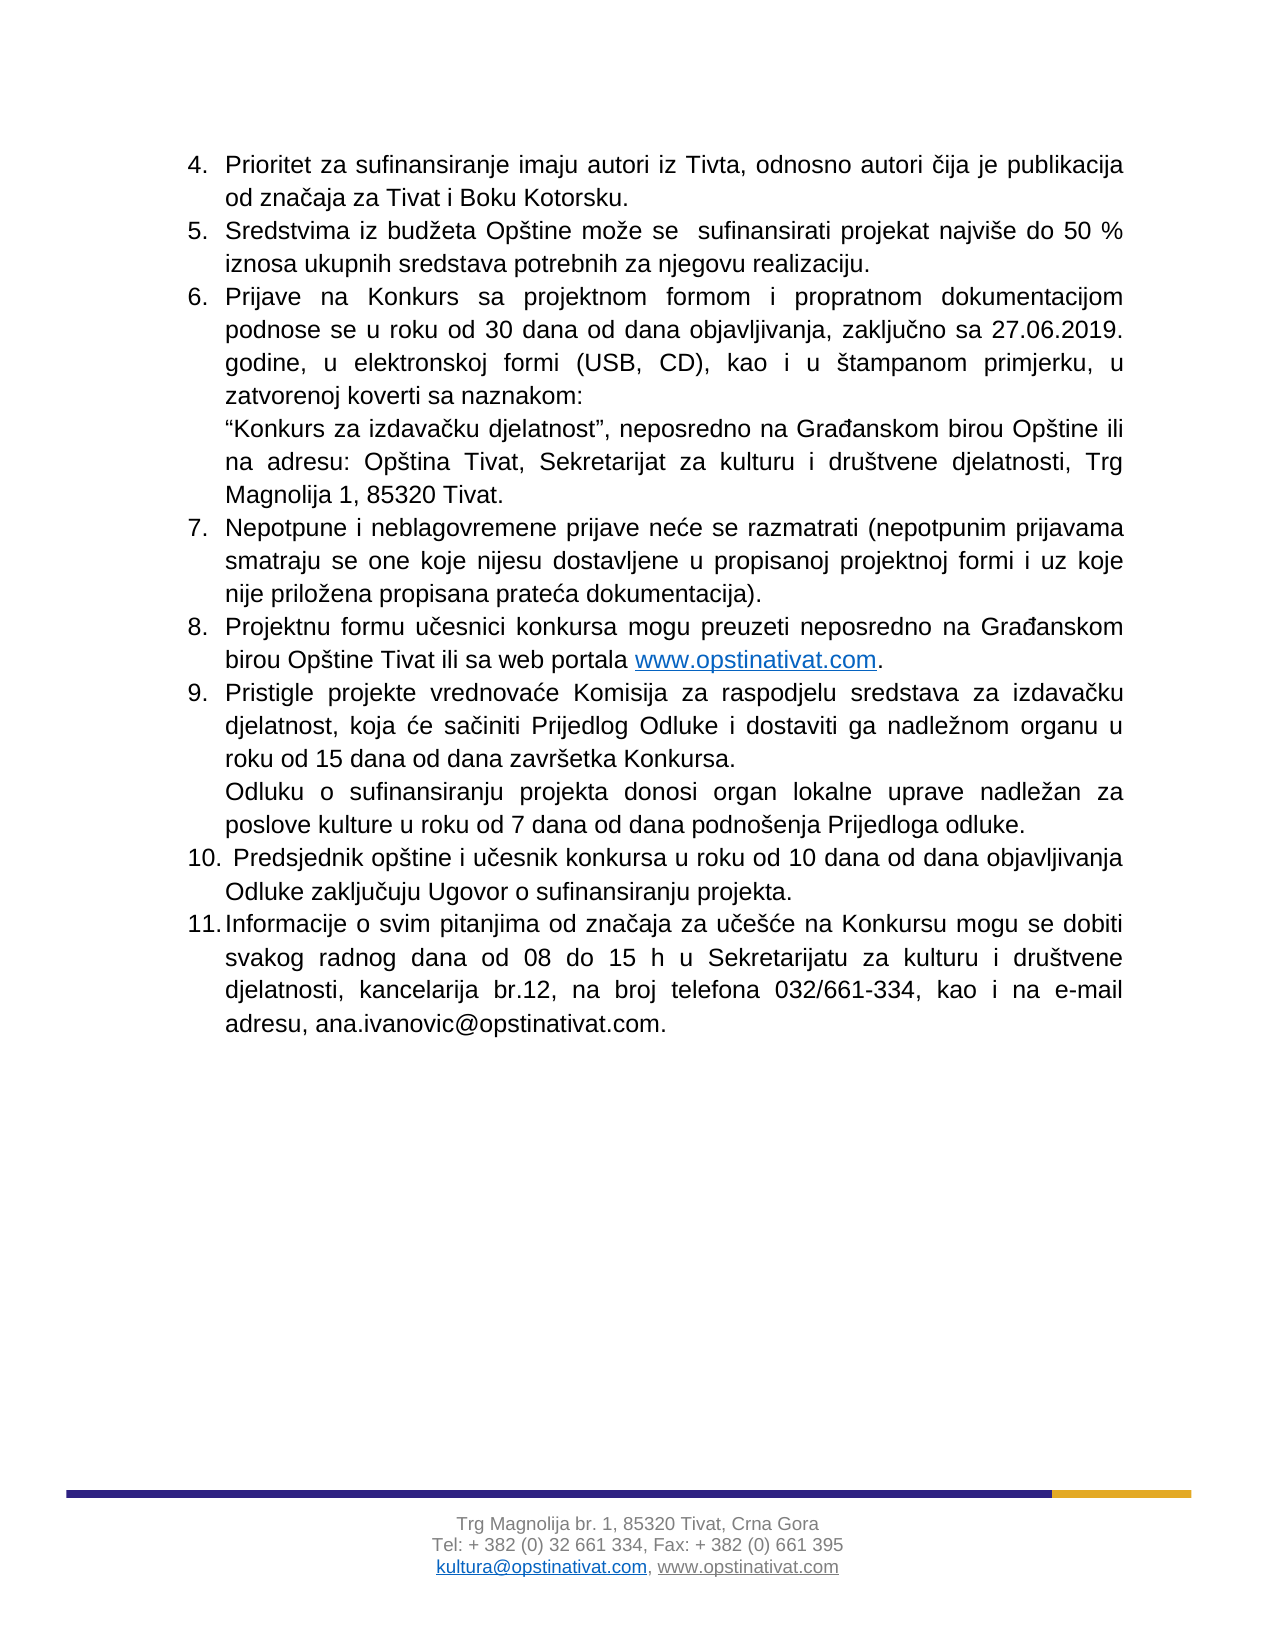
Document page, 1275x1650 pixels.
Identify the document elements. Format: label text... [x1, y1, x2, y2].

list “Konkurs za izdavačku djelatnost”, neposredno na Građanskom birou Opštine ili na adresu: Opština Tivat, Sekretarijat za kulturu i društvene djelatnosti, Trg Magnolija 1, 85320 Tivat. [225, 414, 1125, 509]
list Prioritet za sufinansiranje imaju autori iz Tivta, odnosno autori čija je publikacija od značaja za Tivat i Boku Kotorsku. [187, 150, 1125, 212]
list Pristigle projekte vrednovaće Komisija za raspodjelu sredstava za izdavačku djelatnost, koja će sačiniti Prijedlog Odluke i dostaviti ga nadležnom organu u roku od 15 dana od dana završetka Konkursa. [187, 678, 1125, 773]
list Informacije o svim pitanjima od značaja za učešće na Konkursu mogu se dobiti svakog radnog dana od 08 do 15 h u Sekretarijatu za kulturu i društvene djelatnosti, kancelarija br.12, na broj telefona 032/661-334, kao i na e-mail adresu, ana.ivanovic@opstinativat.com. [187, 909, 1125, 1037]
list Nepotpune i neblagovremene prijave neće se razmatrati (nepotpunim prijavama smatraju se one koje nijesu dostavljene u propisanoj projektnoj formi i uz koje nije priložena propisana prateća dokumentacija). [187, 513, 1125, 608]
list Sredstvima iz budžeta Opštine može se sufinansirati projekat najviše do 50 % iznosa ukupnih sredstava potrebnih za njegovu realizaciju. [187, 216, 1125, 278]
list Odluku o sufinansiranju projekta donosi organ lokalne uprave nadležan za poslove kulture u roku od 7 dana od dana podnošenja Prijedloga odluke. [225, 777, 1125, 839]
list Projektnu formu učesnici konkursa mogu preuzeti neposredno na Građanskom birou Opštine Tivat ili sa web portala www.opstinativat.com. [187, 612, 1125, 674]
list Predsjednik opštine i učesnik konkursa u roku od 10 dana od dana objavljivanja Odluke zaključuju Ugovor o sufinansiranju projekta. [187, 843, 1125, 905]
picture [66, 1490, 1192, 1498]
list Prijave na Konkurs sa projektnom formom i propratnom dokumentacijom podnose se u roku od 30 dana od dana objavljivanja, zaključno sa 27.06.2019. godine, u elektronskoj formi (USB, CD), kao i u štampanom primjerku, u zatvorenoj koverti sa naznakom: [187, 282, 1125, 410]
